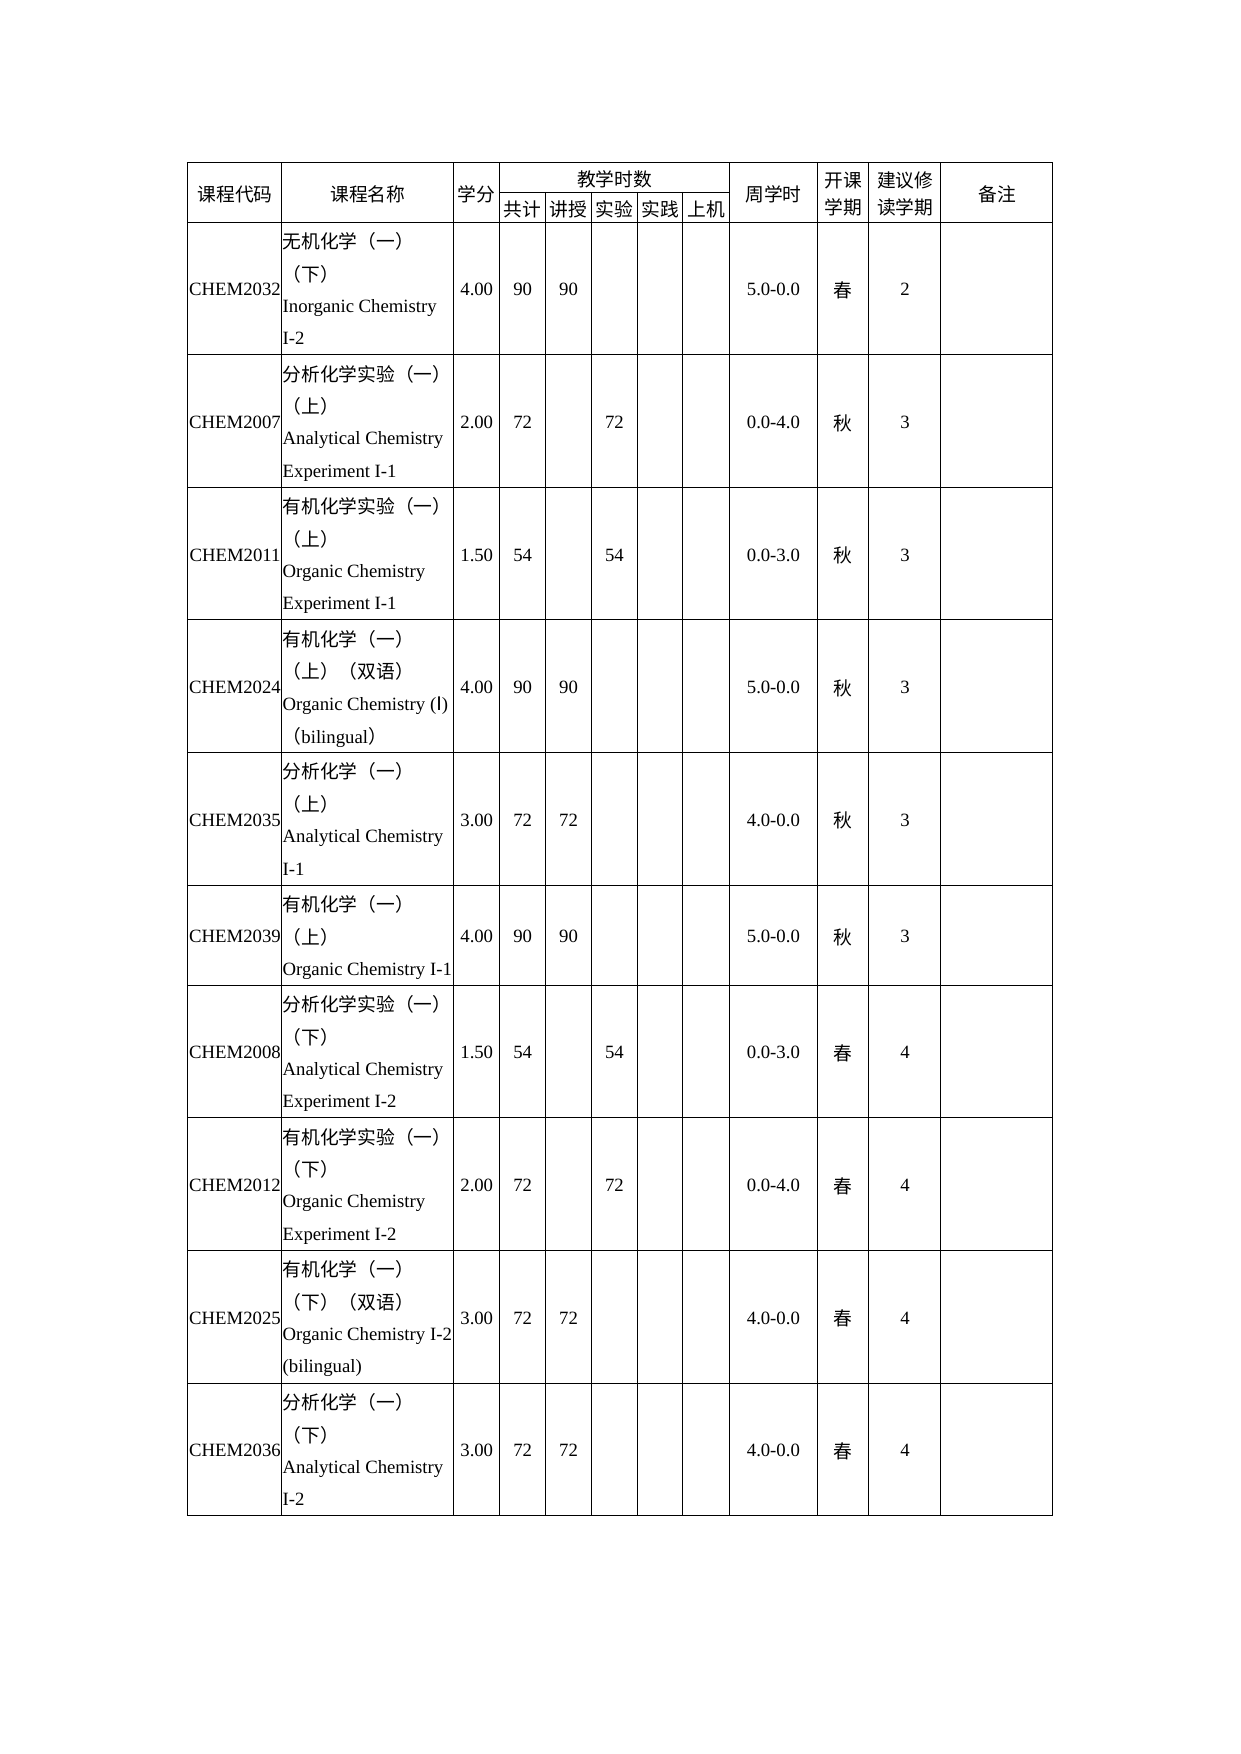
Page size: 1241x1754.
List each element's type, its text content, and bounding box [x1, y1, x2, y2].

table_cell 5.0-0.0 [730, 886, 817, 985]
table_cell 4.00 [454, 886, 499, 985]
table_cell 分析化学（一）（上） Analytical Chemistry I-1 [282, 753, 453, 884]
table_cell [592, 620, 637, 752]
table_cell 72 [546, 753, 591, 884]
table_cell 2 [869, 223, 940, 354]
table_cell [638, 223, 682, 354]
table_cell 90 [500, 223, 545, 354]
table_cell 72 [592, 355, 637, 487]
table_cell 72 [500, 1251, 545, 1382]
table_cell 90 [500, 620, 545, 752]
table_cell [941, 223, 1052, 354]
table_cell 4 [869, 1118, 940, 1250]
table_cell [683, 986, 729, 1117]
table_cell 有机化学（一）（下）（双语） Organic Chemistry I-2 (bilingual) [282, 1251, 453, 1382]
table_cell 实验 [592, 193, 637, 222]
table_cell [546, 355, 591, 487]
table_cell CHEM2025 [188, 1251, 281, 1382]
table_cell 3 [869, 355, 940, 487]
table_cell 2.00 [454, 1118, 499, 1250]
table_header 建议修读学期 [869, 163, 940, 222]
table_cell [638, 753, 682, 884]
table_cell CHEM2012 [188, 1118, 281, 1250]
table_cell 春 [818, 986, 868, 1117]
table_cell [683, 886, 729, 985]
table_cell 0.0-4.0 [730, 355, 817, 487]
table_cell [683, 355, 729, 487]
table_cell 有机化学实验（一）（下） Organic Chemistry Experiment I-2 [282, 1118, 453, 1250]
table_cell 春 [818, 1118, 868, 1250]
table_cell 4 [869, 986, 940, 1117]
table_cell 3 [869, 886, 940, 985]
table_cell 54 [592, 986, 637, 1117]
table_cell [941, 1251, 1052, 1382]
table_cell 秋 [818, 488, 868, 619]
table_cell 有机化学实验（一）（上） Organic Chemistry Experiment I-1 [282, 488, 453, 619]
table_cell [638, 620, 682, 752]
table_cell [638, 986, 682, 1117]
table_cell 90 [500, 886, 545, 985]
table_cell 72 [500, 355, 545, 487]
table_cell 分析化学实验（一）（上） Analytical Chemistry Experiment I-1 [282, 355, 453, 487]
table_header 课程名称 [282, 163, 453, 222]
table_cell 72 [500, 1118, 545, 1250]
table_cell [941, 1118, 1052, 1250]
table_cell [592, 753, 637, 884]
table_cell [683, 1118, 729, 1250]
table_cell [683, 223, 729, 354]
table_cell [546, 986, 591, 1117]
table_cell CHEM2035 [188, 753, 281, 884]
table_cell [546, 488, 591, 619]
table_cell 秋 [818, 886, 868, 985]
table_header 课程代码 [188, 163, 281, 222]
table_header 备注 [941, 163, 1052, 222]
table_cell [592, 223, 637, 354]
table_cell 4.0-0.0 [730, 753, 817, 884]
table_cell [683, 1251, 729, 1382]
table_header 教学时数 [500, 163, 729, 192]
table_cell 讲授 [546, 193, 591, 222]
table_cell 72 [500, 1384, 545, 1515]
table_cell 1.50 [454, 986, 499, 1117]
table_cell CHEM2036 [188, 1384, 281, 1515]
table_cell [592, 1384, 637, 1515]
table_cell 2.00 [454, 355, 499, 487]
table_cell [941, 986, 1052, 1117]
table_cell [941, 355, 1052, 487]
table_cell [546, 1118, 591, 1250]
table_cell 90 [546, 886, 591, 985]
table_cell 春 [818, 1384, 868, 1515]
table_cell 1.50 [454, 488, 499, 619]
table_cell CHEM2007 [188, 355, 281, 487]
table_cell [941, 1384, 1052, 1515]
table_cell [941, 886, 1052, 985]
table_cell [592, 886, 637, 985]
table_cell 秋 [818, 753, 868, 884]
table_cell 72 [500, 753, 545, 884]
table_cell 0.0-3.0 [730, 986, 817, 1117]
table_cell 90 [546, 620, 591, 752]
table_cell 分析化学（一）（下） Analytical Chemistry I-2 [282, 1384, 453, 1515]
table_cell 3.00 [454, 753, 499, 884]
table_cell 4.0-0.0 [730, 1251, 817, 1382]
table_cell [683, 488, 729, 619]
table_cell [638, 1384, 682, 1515]
table_cell 实践 [638, 193, 682, 222]
table_cell 有机化学（一）（上）（双语） Organic Chemistry (Ⅰ)（bilingual） [282, 620, 453, 752]
table_cell 4.00 [454, 620, 499, 752]
table_cell 3 [869, 488, 940, 619]
table_cell [638, 355, 682, 487]
table_cell 54 [592, 488, 637, 619]
table_cell 3.00 [454, 1384, 499, 1515]
table_cell [683, 1384, 729, 1515]
table_cell 0.0-3.0 [730, 488, 817, 619]
table_cell 5.0-0.0 [730, 223, 817, 354]
table_cell 秋 [818, 355, 868, 487]
table_cell 72 [592, 1118, 637, 1250]
table_cell [941, 753, 1052, 884]
table_header 周学时 [730, 163, 817, 222]
table_cell [638, 488, 682, 619]
table_cell [638, 1118, 682, 1250]
table_cell CHEM2011 [188, 488, 281, 619]
table_cell 0.0-4.0 [730, 1118, 817, 1250]
table_cell [638, 1251, 682, 1382]
table_cell CHEM2032 [188, 223, 281, 354]
table_cell 3 [869, 620, 940, 752]
table_cell 5.0-0.0 [730, 620, 817, 752]
table_cell 无机化学（一）（下） Inorganic Chemistry I-2 [282, 223, 453, 354]
table_header 开课学期 [818, 163, 868, 222]
table_cell 4 [869, 1384, 940, 1515]
table_cell 90 [546, 223, 591, 354]
table_cell 有机化学（一）（上） Organic Chemistry I-1 [282, 886, 453, 985]
table_cell [638, 886, 682, 985]
table_cell 分析化学实验（一）（下） Analytical Chemistry Experiment I-2 [282, 986, 453, 1117]
table_cell CHEM2024 [188, 620, 281, 752]
table_cell [941, 488, 1052, 619]
table_cell 上机 [683, 193, 729, 222]
table_cell 54 [500, 488, 545, 619]
table_cell 3 [869, 753, 940, 884]
table_cell [941, 620, 1052, 752]
table_cell 春 [818, 223, 868, 354]
table_cell 4 [869, 1251, 940, 1382]
table_cell 共计 [500, 193, 545, 222]
table_cell CHEM2008 [188, 986, 281, 1117]
table_header 学分 [454, 163, 499, 222]
table_cell 春 [818, 1251, 868, 1382]
table_cell [592, 1251, 637, 1382]
table_cell 72 [546, 1251, 591, 1382]
table_cell CHEM2039 [188, 886, 281, 985]
table_cell [683, 753, 729, 884]
table_cell 72 [546, 1384, 591, 1515]
table_cell 54 [500, 986, 545, 1117]
table_cell [683, 620, 729, 752]
table_cell 4.0-0.0 [730, 1384, 817, 1515]
table_cell 3.00 [454, 1251, 499, 1382]
table_cell 4.00 [454, 223, 499, 354]
table_cell 秋 [818, 620, 868, 752]
